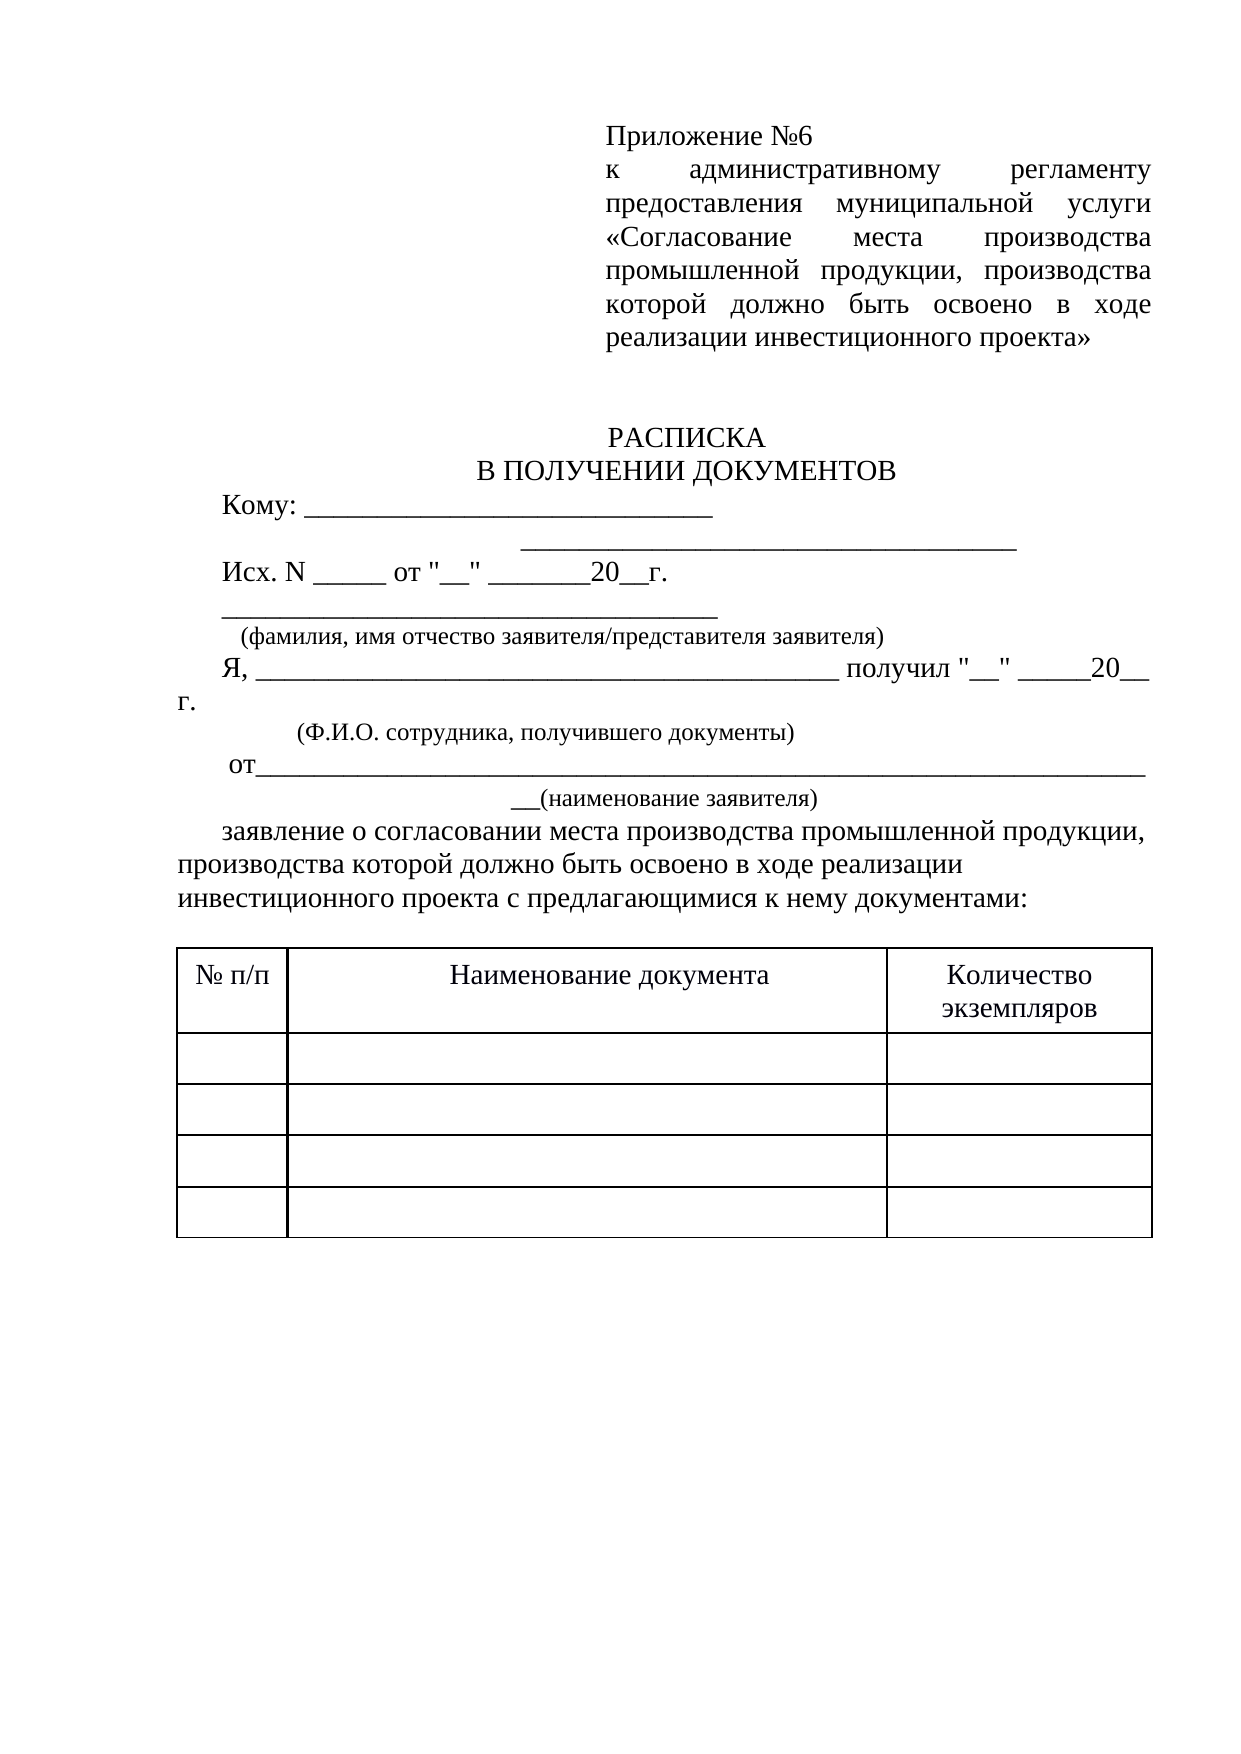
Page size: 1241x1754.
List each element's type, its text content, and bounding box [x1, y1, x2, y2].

table_header Количество экземпляров [888, 949, 1151, 1032]
table_cell [888, 1136, 1151, 1186]
table_cell [178, 1085, 286, 1134]
text Исх. N _____ от "__" _______20__г. [177, 554, 1152, 588]
text (Ф.И.О. сотрудника, получившего документы) [177, 717, 1152, 746]
text В ПОЛУЧЕНИИ ДОКУМЕНТОВ [177, 453, 1152, 487]
table_cell [289, 1085, 886, 1134]
text (фамилия, имя отчество заявителя/представителя заявителя) [177, 621, 1152, 650]
text РАСПИСКА [177, 420, 1152, 453]
table_cell [888, 1085, 1151, 1134]
table_cell [888, 1034, 1151, 1083]
table_cell [289, 1136, 886, 1186]
text Приложение №6 [605, 118, 1152, 152]
text __________________________________ [177, 588, 1152, 621]
text от_______________________________________________________________(наименование заявителя) [177, 746, 1152, 813]
table_header Наименование документа [289, 949, 886, 1032]
text Я, ________________________________________ получил "__" _____20__ г. [177, 650, 1152, 717]
text Кому: ____________________________ [177, 487, 1152, 521]
text заявление о согласовании места производства промышленной продукции, производства которой должно быть освоено в ходе реализации инвестиционного проекта с предлагающимися к нему документами: [177, 813, 1152, 913]
table_header № п/п [178, 949, 286, 1032]
table_cell [289, 1034, 886, 1083]
table_cell [178, 1034, 286, 1083]
text __________________________________ [177, 521, 1152, 554]
table_cell [178, 1188, 286, 1237]
table_cell [289, 1188, 886, 1237]
table_cell [888, 1188, 1151, 1237]
table_cell [178, 1136, 286, 1186]
text к административному регламенту предоставления муниципальной услуги «Согласование места производства промышленной продукции, производства которой должно быть освоено в ходе реализации инвестиционного проекта» [605, 152, 1152, 353]
